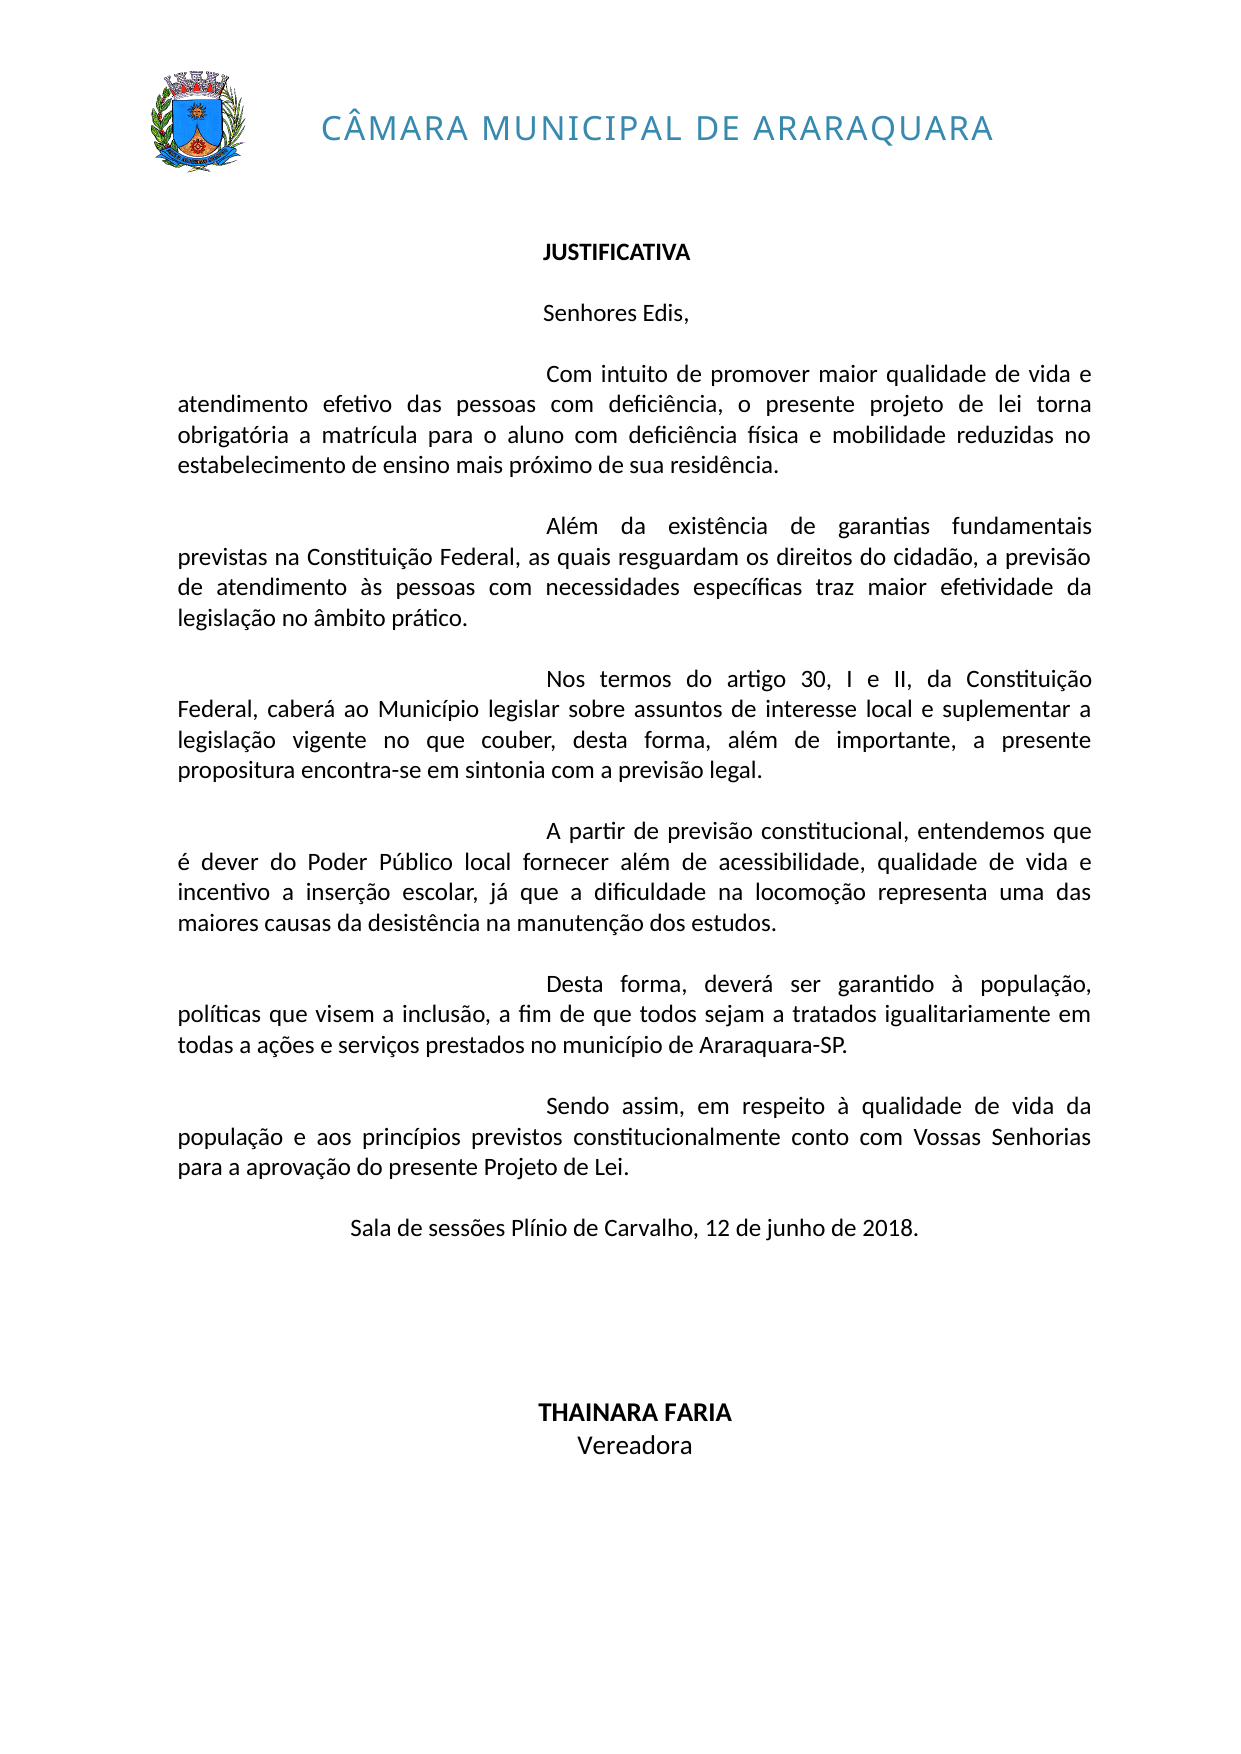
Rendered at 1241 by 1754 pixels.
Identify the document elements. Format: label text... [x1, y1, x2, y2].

text Vereadora [177, 1428, 1093, 1461]
text Sala de sessões Plínio de Carvalho, 12 de junho de 2018. [177, 1212, 1093, 1243]
text THAINARA FARIA [177, 1395, 1093, 1428]
text Desta forma, deverá ser garantido à população, políticas que visem a inclusão, a fim de que todos sejam a tratados igualitariamente em todas a ações e serviços prestados no município de Araraquara-SP. [177, 968, 1093, 1060]
text Além da existência de garantias fundamentais previstas na Constituição Federal, as quais resguardam os direitos do cidadão, a previsão de atendimento às pessoas com necessidades específicas traz maior efetividade da legislação no âmbito prático. [177, 510, 1093, 632]
text A partir de previsão constitucional, entendemos que é dever do Poder Público local fornecer além de acessibilidade, qualidade de vida e incentivo a inserção escolar, já que a dificuldade na locomoção representa uma das maiores causas da desistência na manutenção dos estudos. [177, 816, 1093, 938]
text Sendo assim, em respeito à qualidade de vida da população e aos princípios previstos constitucionalmente conto com Vossas Senhorias para a aprovação do presente Projeto de Lei. [177, 1090, 1093, 1182]
text Com intuito de promover maior qualidade de vida e atendimento efetivo das pessoas com deficiência, o presente projeto de lei torna obrigatória a matrícula para o aluno com deficiência física e mobilidade reduzidas no estabelecimento de ensino mais próximo de sua residência. [177, 358, 1093, 480]
text Senhores Edis, [177, 297, 1093, 327]
picture [147, 62, 249, 178]
text JUSTIFICATIVA [458, 236, 1093, 266]
text Nos termos do artigo 30, I e II, da Constituição Federal, caberá ao Município legislar sobre assuntos de interesse local e suplementar a legislação vigente no que couber, desta forma, além de importante, a presente propositura encontra-se em sintonia com a previsão legal. [177, 663, 1093, 785]
